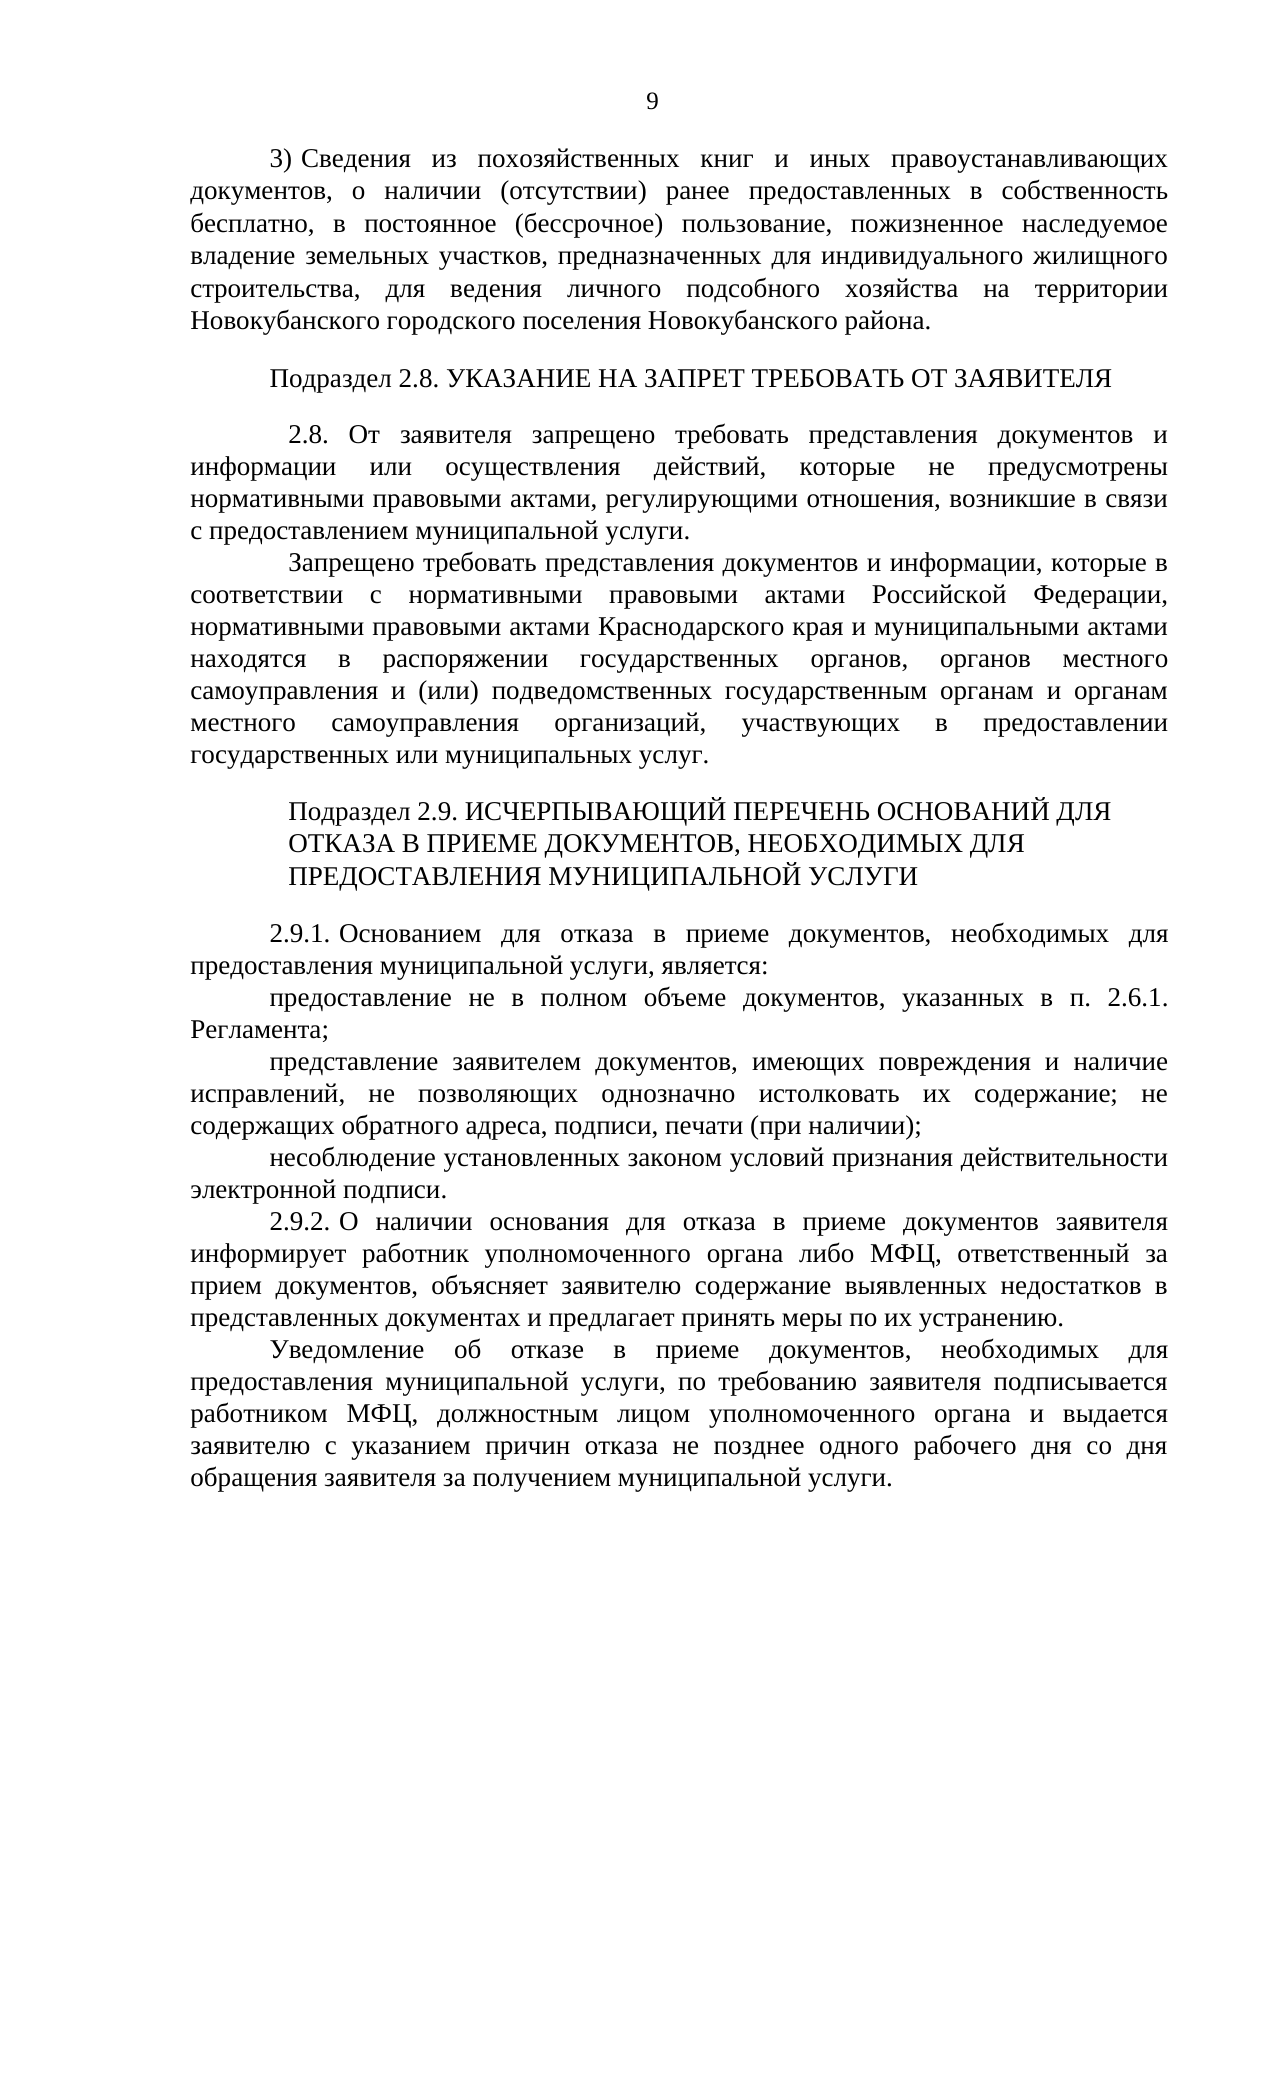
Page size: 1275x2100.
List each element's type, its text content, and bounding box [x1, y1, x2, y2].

text предоставление не в полном объеме документов, указанных в п. 2.6.1. Регламента; [190, 981, 1169, 1045]
text 2.8. От заявителя запрещено требовать представления документов и информации или осуществления действий, которые не предусмотрены нормативными правовыми актами, регулирующими отношения, возникшие в связи с предоставлением муниципальной услуги. [190, 418, 1169, 546]
text представление заявителем документов, имеющих повреждения и наличие исправлений, не позволяющих однозначно истолковать их содержание; не содержащих обратного адреса, подписи, печати (при наличии); [190, 1045, 1169, 1141]
text Подраздел 2.9. ИСЧЕРПЫВАЮЩИЙ ПЕРЕЧЕНЬ ОСНОВАНИЙ ДЛЯ ОТКАЗА В ПРИЕМЕ ДОКУМЕНТОВ, НЕОБХОДИМЫХ ДЛЯ ПРЕДОСТАВЛЕНИЯ МУНИЦИПАЛЬНОЙ УСЛУГИ [288, 794, 1169, 892]
text Уведомление об отказе в приеме документов, необходимых для предоставления муниципальной услуги, по требованию заявителя подписывается работником МФЦ, должностным лицом уполномоченного органа и выдается заявителю с указанием причин отказа не позднее одного рабочего дня со дня обращения заявителя за получением муниципальной услуги. [190, 1333, 1169, 1493]
list Сведения из похозяйственных книг и иных правоустанавливающих документов, о наличии (отсутствии) ранее предоставленных в собственность бесплатно, в постоянное (бессрочное) пользование, пожизненное наследуемое владение земельных участков, предназначенных для индивидуального жилищного строительства, для ведения личного подсобного хозяйства на территории Новокубанского городского поселения Новокубанского района. [190, 141, 1169, 336]
list Основанием для отказа в приеме документов, необходимых для предоставления муниципальной услуги, является: [190, 917, 1169, 981]
text Подраздел 2.8. УКАЗАНИЕ НА ЗАПРЕТ ТРЕБОВАТЬ ОТ ЗАЯВИТЕЛЯ [190, 366, 1169, 393]
text 9 [646, 89, 659, 114]
list О наличии основания для отказа в приеме документов заявителя информирует работник уполномоченного органа либо МФЦ, ответственный за прием документов, объясняет заявителю содержание выявленных недостатков в представленных документах и предлагает принять меры по их устранению. [190, 1205, 1169, 1333]
text Запрещено требовать представления документов и информации, которые в соответствии с нормативными правовыми актами Российской Федерации, нормативными правовыми актами Краснодарского края и муниципальными актами находятся в распоряжении государственных органов, органов местного самоуправления и (или) подведомственных государственным органам и органам местного самоуправления организаций, участвующих в предоставлении государственных или муниципальных услуг. [190, 546, 1169, 770]
text несоблюдение установленных законом условий признания действительности электронной подписи. [190, 1141, 1169, 1205]
